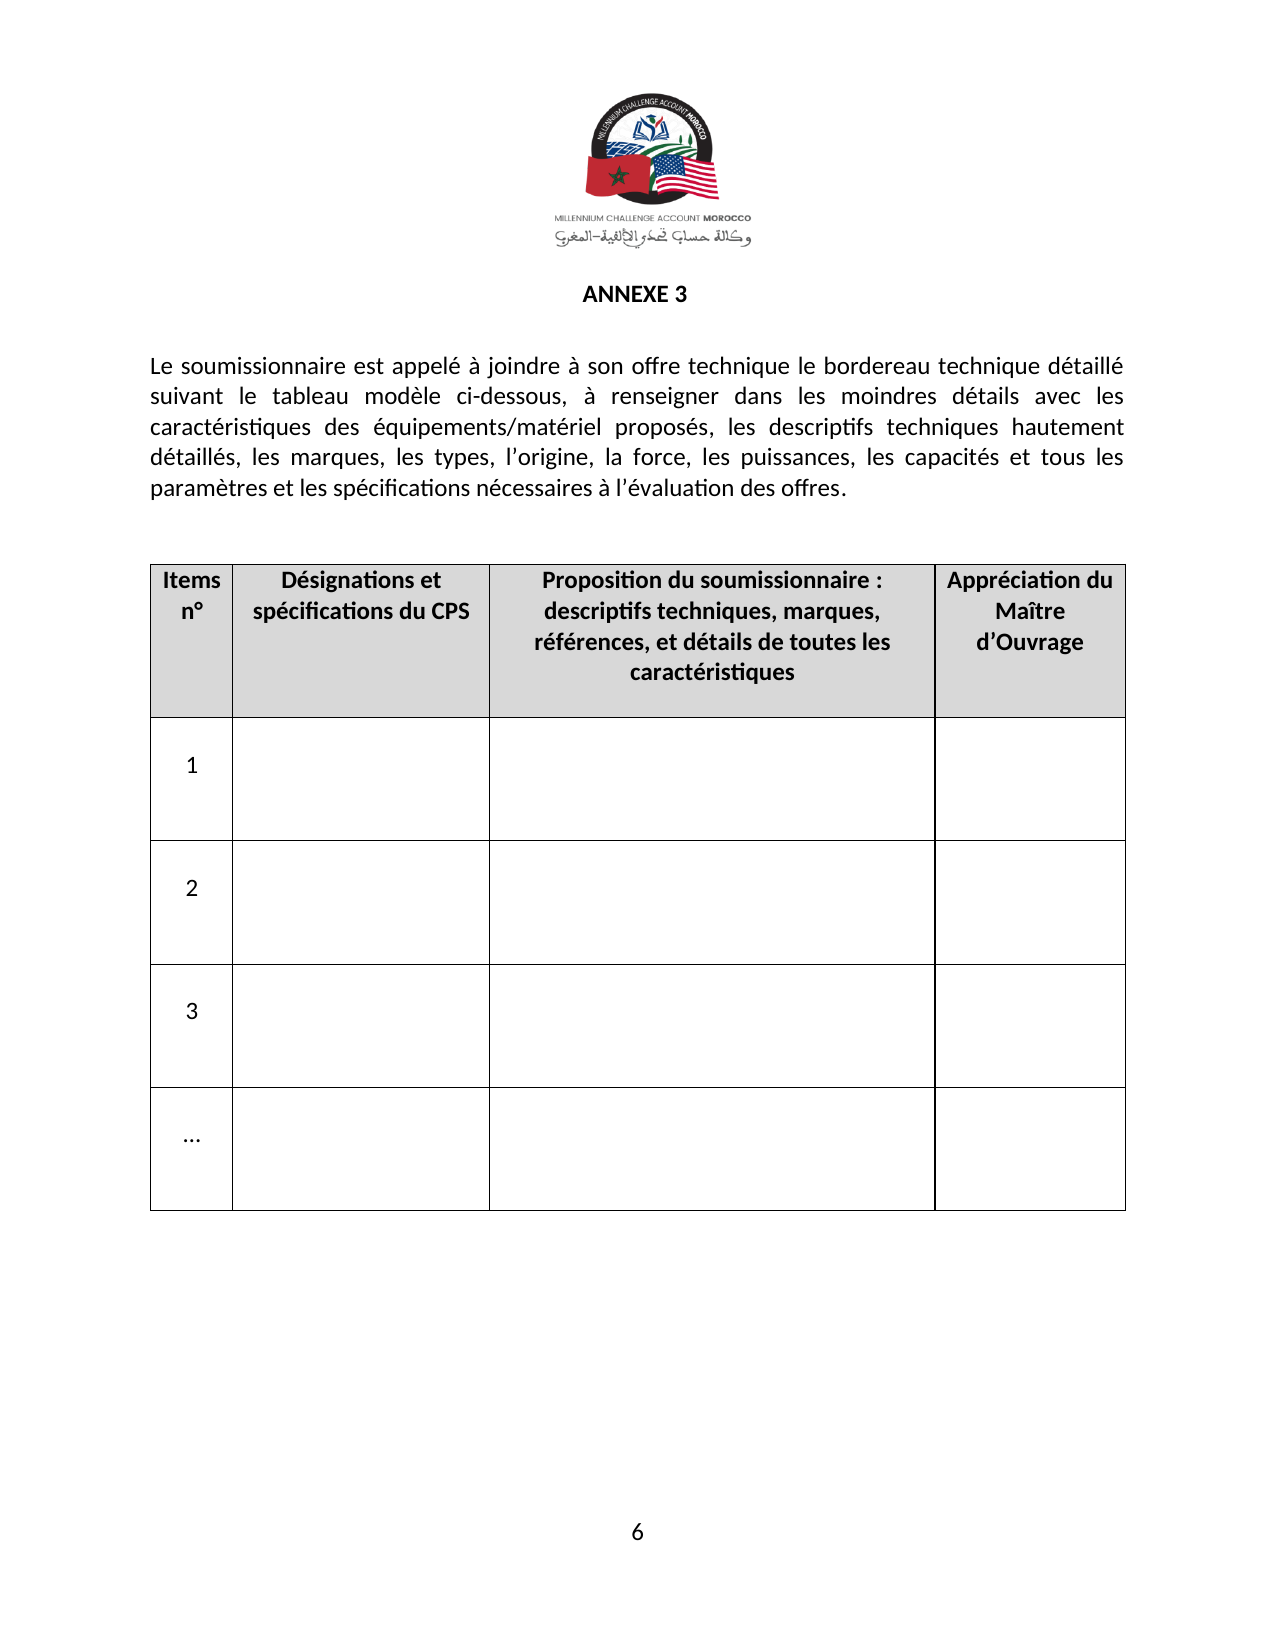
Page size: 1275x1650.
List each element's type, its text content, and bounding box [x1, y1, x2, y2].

table_cell [490, 965, 934, 1087]
table_header Proposition du soumissionnaire : descriptifs techniques, marques, références, et détails de toutes les caractéristiques [490, 565, 934, 717]
table_cell [233, 841, 489, 963]
table_header Appréciation du Maître d’Ouvrage [936, 565, 1125, 717]
text ANNEXE 3 [150, 278, 1125, 309]
table_cell 1 [151, 718, 232, 840]
table_cell [936, 965, 1125, 1087]
table_header Items n° [151, 565, 232, 717]
table_cell [490, 1088, 934, 1210]
picture [549, 75, 756, 266]
table_cell [233, 965, 489, 1087]
table_cell [490, 841, 934, 963]
table_cell [233, 1088, 489, 1210]
table_cell [936, 718, 1125, 840]
table_cell 3 [151, 965, 232, 1087]
table_cell [490, 718, 934, 840]
table_cell 2 [151, 841, 232, 963]
table_cell [936, 1088, 1125, 1210]
table_cell [936, 841, 1125, 963]
table_cell … [151, 1088, 232, 1210]
text Le soumissionnaire est appelé à joindre à son offre technique le bordereau technique détaillé suivant le tableau modèle ci-dessous, à renseigner dans les moindres détails avec les caractéristiques des équipements/matériel proposés, les descriptifs techniques hautement détaillés, les marques, les types, l’origine, la force, les puissances, les capacités et tous les paramètres et les spécifications nécessaires à l’évaluation des offres. [150, 350, 1125, 502]
table_header Désignations et spécifications du CPS [233, 565, 489, 717]
table_cell [233, 718, 489, 840]
